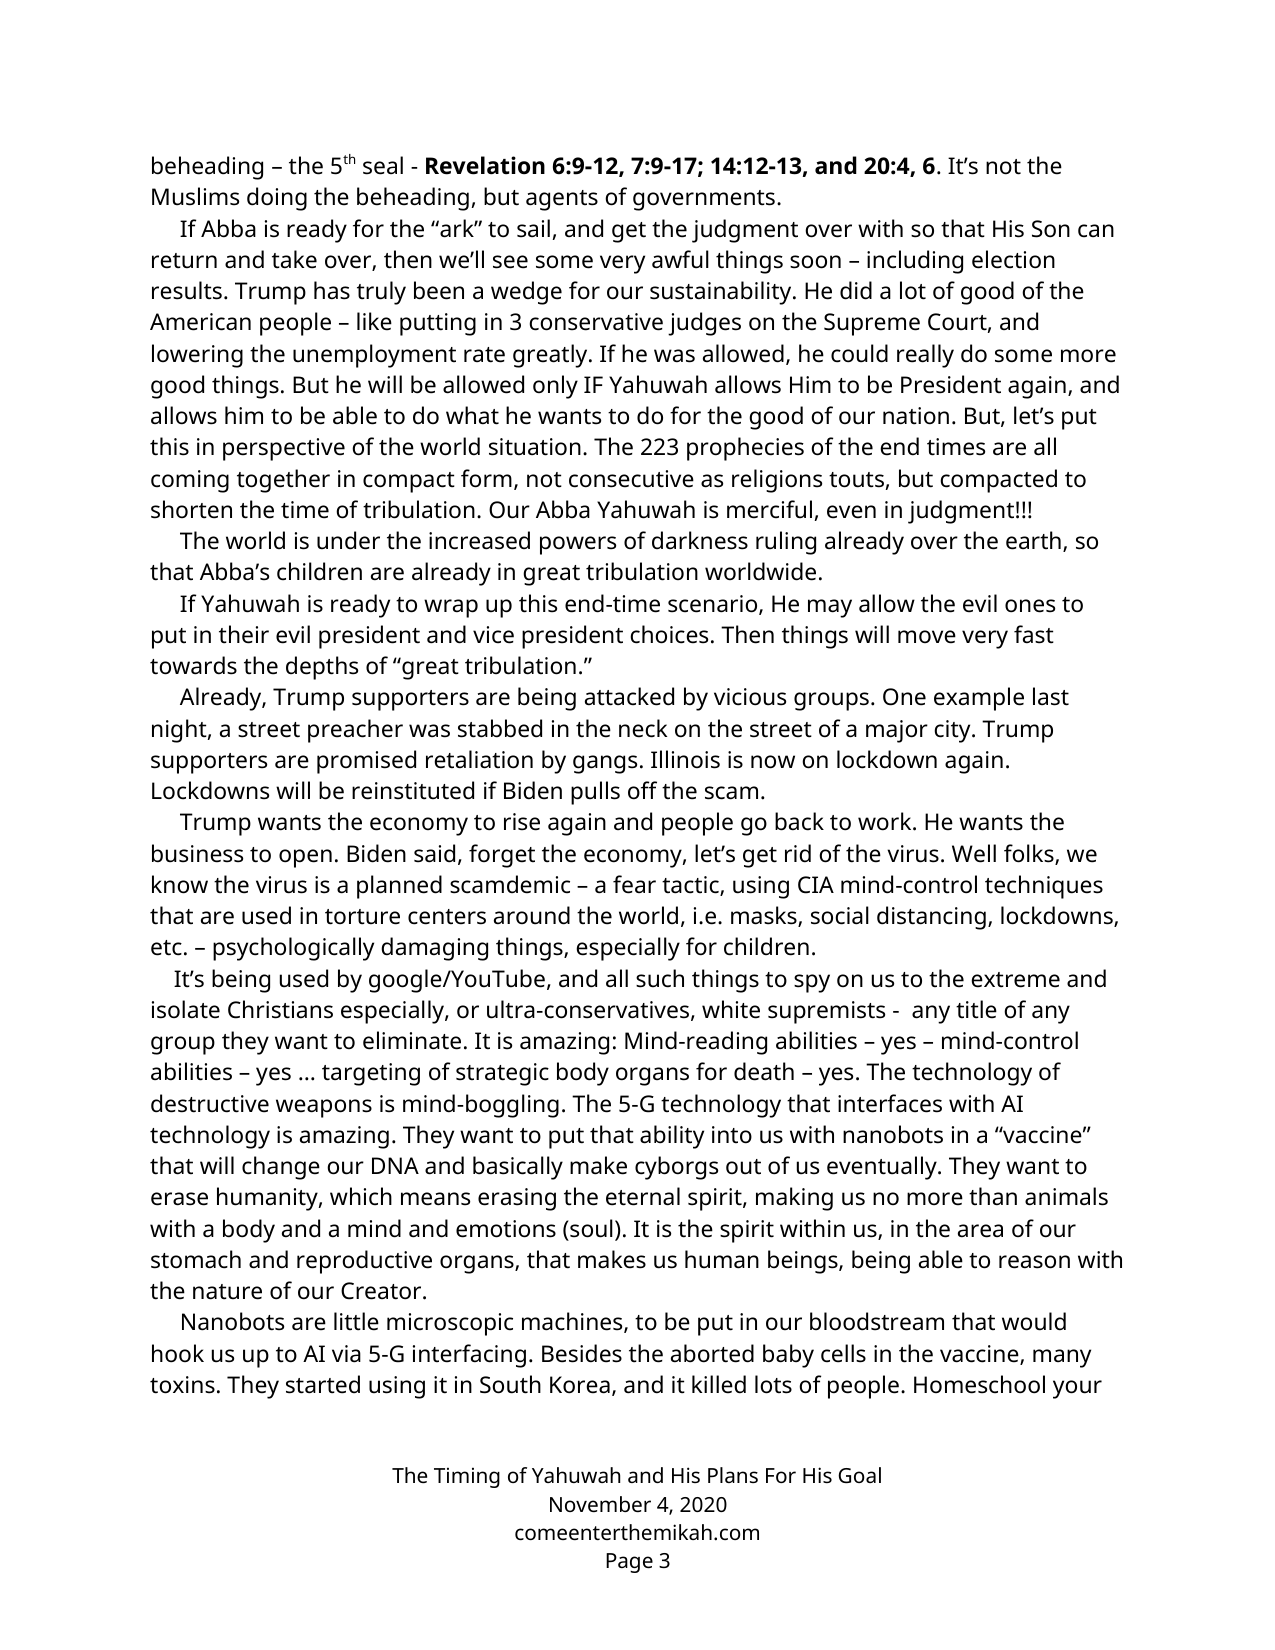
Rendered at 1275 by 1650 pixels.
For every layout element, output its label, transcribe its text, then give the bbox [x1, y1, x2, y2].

text If Abba is ready for the “ark” to sail, and get the judgment over with so that His Son can return and take over, then we’ll see some very awful things soon – including election results. Trump has truly been a wedge for our sustainability. He did a lot of good of the American people – like putting in 3 conservative judges on the Supreme Court, and lowering the unemployment rate greatly. If he was allowed, he could really do some more good things. But he will be allowed only IF Yahuwah allows Him to be President again, and allows him to be able to do what he wants to do for the good of our nation. But, let’s put this in perspective of the world situation. The 223 prophecies of the end times are all coming together in compact form, not consecutive as religions touts, but compacted to shorten the time of tribulation. Our Abba Yahuwah is merciful, even in judgment!!! [150, 212, 1125, 525]
text Trump wants the economy to rise again and people go back to work. He wants the business to open. Biden said, forget the economy, let’s get rid of the virus. Well folks, we know the virus is a planned scamdemic – a fear tactic, using CIA mind-control techniques that are used in torture centers around the world, i.e. masks, social distancing, lockdowns, etc. – psychologically damaging things, especially for children. [150, 806, 1125, 962]
text The world is under the increased powers of darkness ruling already over the earth, so that Abba’s children are already in great tribulation worldwide. [150, 525, 1125, 587]
text Already, Trump supporters are being attacked by vicious groups. One example last night, a street preacher was stabbed in the neck on the street of a major city. Trump supporters are promised retaliation by gangs. Illinois is now on lockdown again. Lockdowns will be reinstituted if Biden pulls off the scam. [150, 681, 1125, 806]
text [150, 1306, 1125, 1400]
text It’s being used by google/YouTube, and all such things to spy on us to the extreme and isolate Christians especially, or ultra-conservatives, white supremists - any title of any group they want to eliminate. It is amazing: Mind-reading abilities – yes – mind-control abilities – yes … targeting of strategic body organs for death – yes. The technology of destructive weapons is mind-boggling. The 5-G technology that interfaces with AI technology is amazing. They want to put that ability into us with nanobots in a “vaccine” that will change our DNA and basically make cyborgs out of us eventually. They want to erase humanity, which means erasing the eternal spirit, making us no more than animals with a body and a mind and emotions (soul). It is the spirit within us, in the area of our stomach and reproductive organs, that makes us human beings, being able to reason with the nature of our Creator. [150, 962, 1125, 1306]
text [150, 150, 1125, 212]
text If Yahuwah is ready to wrap up this end-time scenario, He may allow the evil ones to put in their evil president and vice president choices. Then things will move very fast towards the depths of “great tribulation.” [150, 587, 1125, 681]
